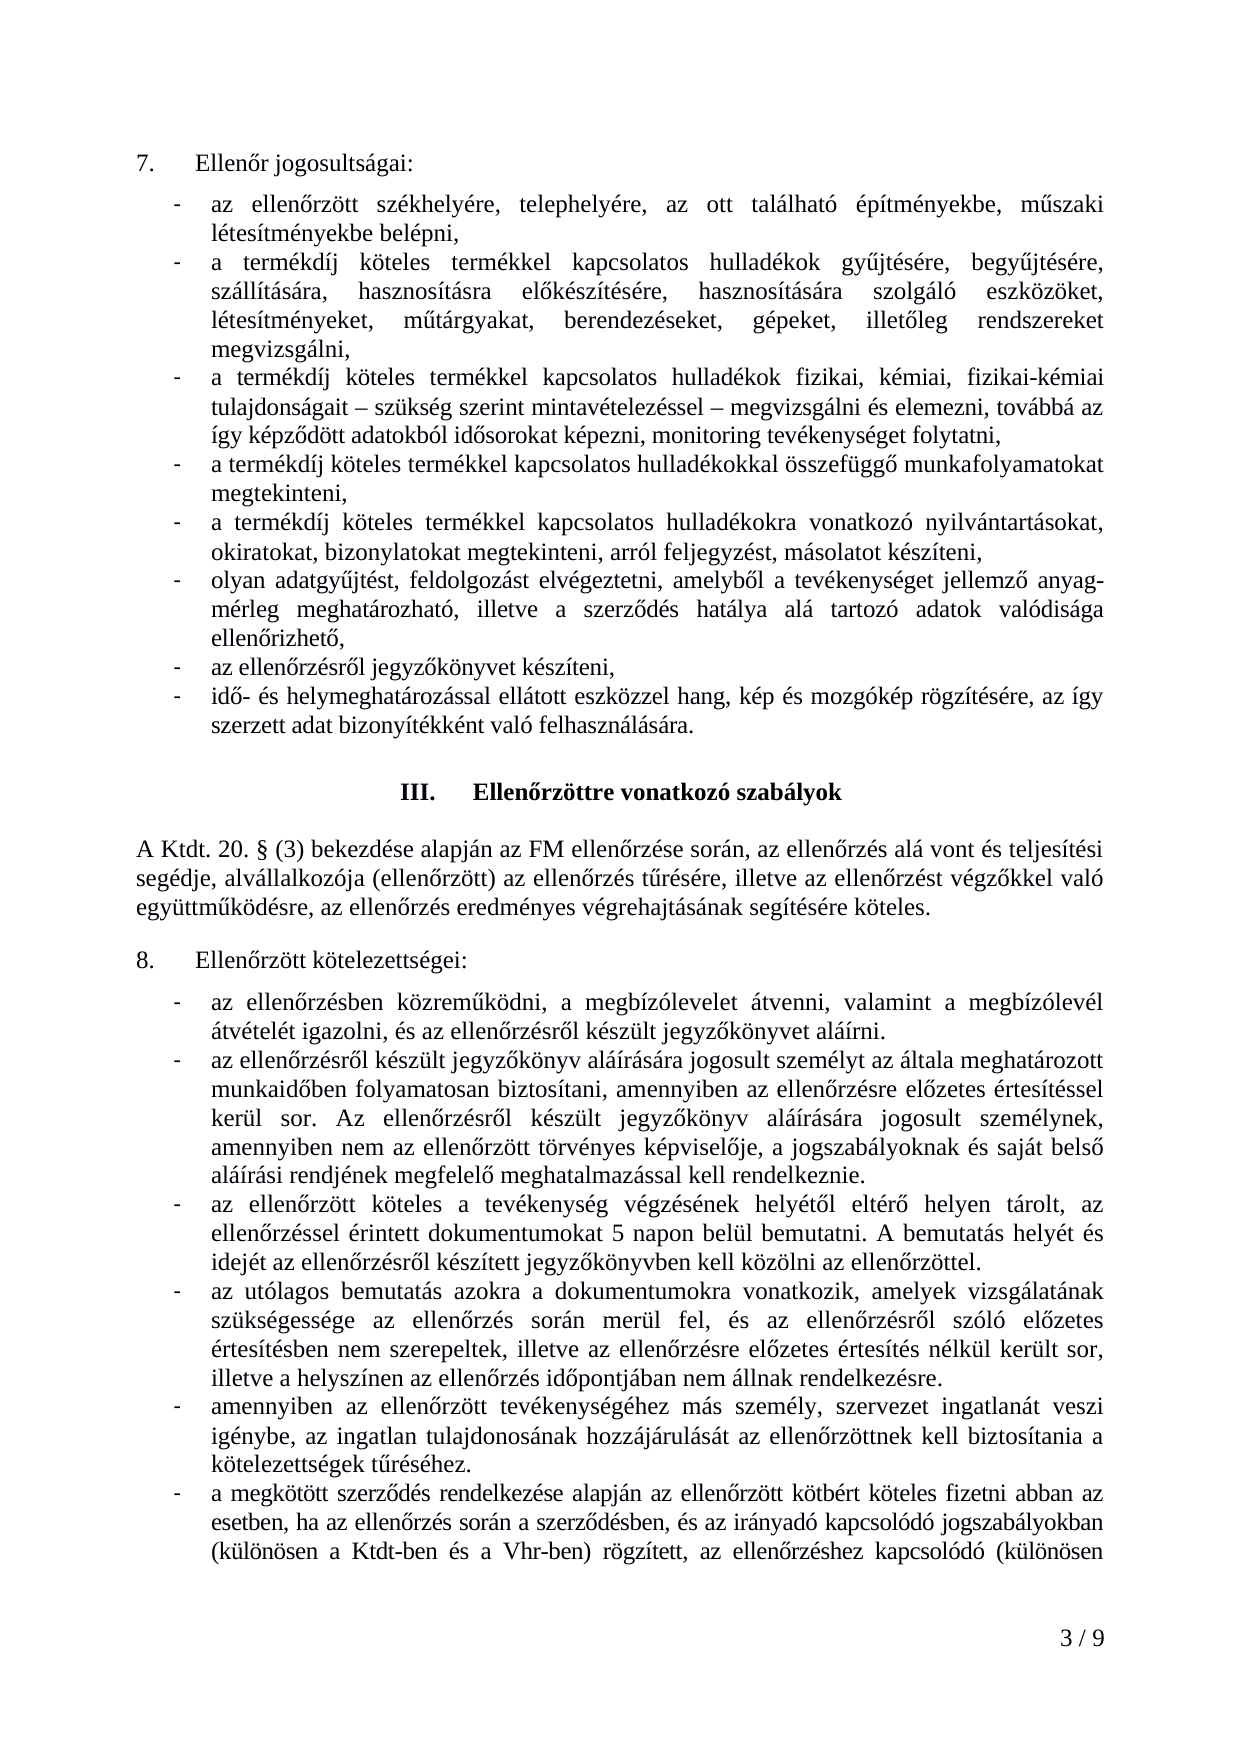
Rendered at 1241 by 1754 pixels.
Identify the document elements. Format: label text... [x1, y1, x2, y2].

subtitle Ellenőr jogosultságai: [136, 148, 1104, 176]
list az ellenőrzésben közreműködni, a megbízólevelet átvenni, valamint a megbízólevél átvételét igazolni, és az ellenőrzésről készült jegyzőkönyvet aláírni. [173, 987, 1104, 1045]
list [173, 1478, 1104, 1565]
list amennyiben az ellenőrzött tevékenységéhez más személy, szervezet ingatlanát veszi igénybe, az ingatlan tulajdonosának hozzájárulását az ellenőrzöttnek kell biztosítania a kötelezettségek tűréséhez. [173, 1391, 1104, 1478]
list a termékdíj köteles termékkel kapcsolatos hulladékok gyűjtésére, begyűjtésére, szállítására, hasznosításra előkészítésére, hasznosítására szolgáló eszközöket, létesítményeket, műtárgyakat, berendezéseket, gépeket, illetőleg rendszereket megvizsgálni, [173, 247, 1104, 362]
list az ellenőrzött székhelyére, telephelyére, az ott található építményekbe, műszaki létesítményekbe belépni, [173, 189, 1104, 247]
list a termékdíj köteles termékkel kapcsolatos hulladékokra vonatkozó nyilvántartásokat, okiratokat, bizonylatokat megtekinteni, arról feljegyzést, másolatot készíteni, [173, 507, 1104, 565]
list idő- és helymeghatározással ellátott eszközzel hang, kép és mozgókép rögzítésére, az így szerzett adat bizonyítékként való felhasználására. [173, 681, 1104, 739]
list a termékdíj köteles termékkel kapcsolatos hulladékokkal összefüggő munkafolyamatokat megtekinteni, [173, 449, 1104, 507]
list az ellenőrzött köteles a tevékenység végzésének helyétől eltérő helyen tárolt, az ellenőrzéssel érintett dokumentumokat 5 napon belül bemutatni. A bemutatás helyét és idejét az ellenőrzésről készített jegyzőkönyvben kell közölni az ellenőrzöttel. [173, 1189, 1104, 1276]
list olyan adatgyűjtést, feldolgozást elvégeztetni, amelyből a tevékenységet jellemző anyag-mérleg meghatározható, illetve a szerződés hatálya alá tartozó adatok valódisága ellenőrizhető, [173, 565, 1104, 652]
list a termékdíj köteles termékkel kapcsolatos hulladékok fizikai, kémiai, fizikai-kémiai tulajdonságait – szükség szerint mintavételezéssel – megvizsgálni és elemezni, továbbá az így képződött adatokból idősorokat képezni, monitoring tevékenységet folytatni, [173, 362, 1104, 449]
list az utólagos bemutatás azokra a dokumentumokra vonatkozik, amelyek vizsgálatának szükségessége az ellenőrzés során merül fel, és az ellenőrzésről szóló előzetes értesítésben nem szerepeltek, illetve az ellenőrzésre előzetes értesítés nélkül került sor, illetve a helyszínen az ellenőrzés időpontjában nem állnak rendelkezésre. [173, 1276, 1104, 1391]
list az ellenőrzésről jegyzőkönyvet készíteni, [173, 652, 1104, 681]
subtitle Ellenőrzöttre vonatkozó szabályok [173, 777, 1104, 806]
list az ellenőrzésről készült jegyzőkönyv aláírására jogosult személyt az általa meghatározott munkaidőben folyamatosan biztosítani, amennyiben az ellenőrzésre előzetes értesítéssel kerül sor. Az ellenőrzésről készült jegyzőkönyv aláírására jogosult személynek, amennyiben nem az ellenőrzött törvényes képviselője, a jogszabályoknak és saját belső aláírási rendjének megfelelő meghatalmazással kell rendelkeznie. [173, 1045, 1104, 1189]
subtitle Ellenőrzött kötelezettségei: [136, 946, 1104, 974]
text A Ktdt. 20. § (3) bekezdése alapján az FM ellenőrzése során, az ellenőrzés alá vont és teljesítési segédje, alvállalkozója (ellenőrzött) az ellenőrzés tűrésére, illetve az ellenőrzést végzőkkel való együttműködésre, az ellenőrzés eredményes végrehajtásának segítésére köteles. [136, 834, 1104, 921]
